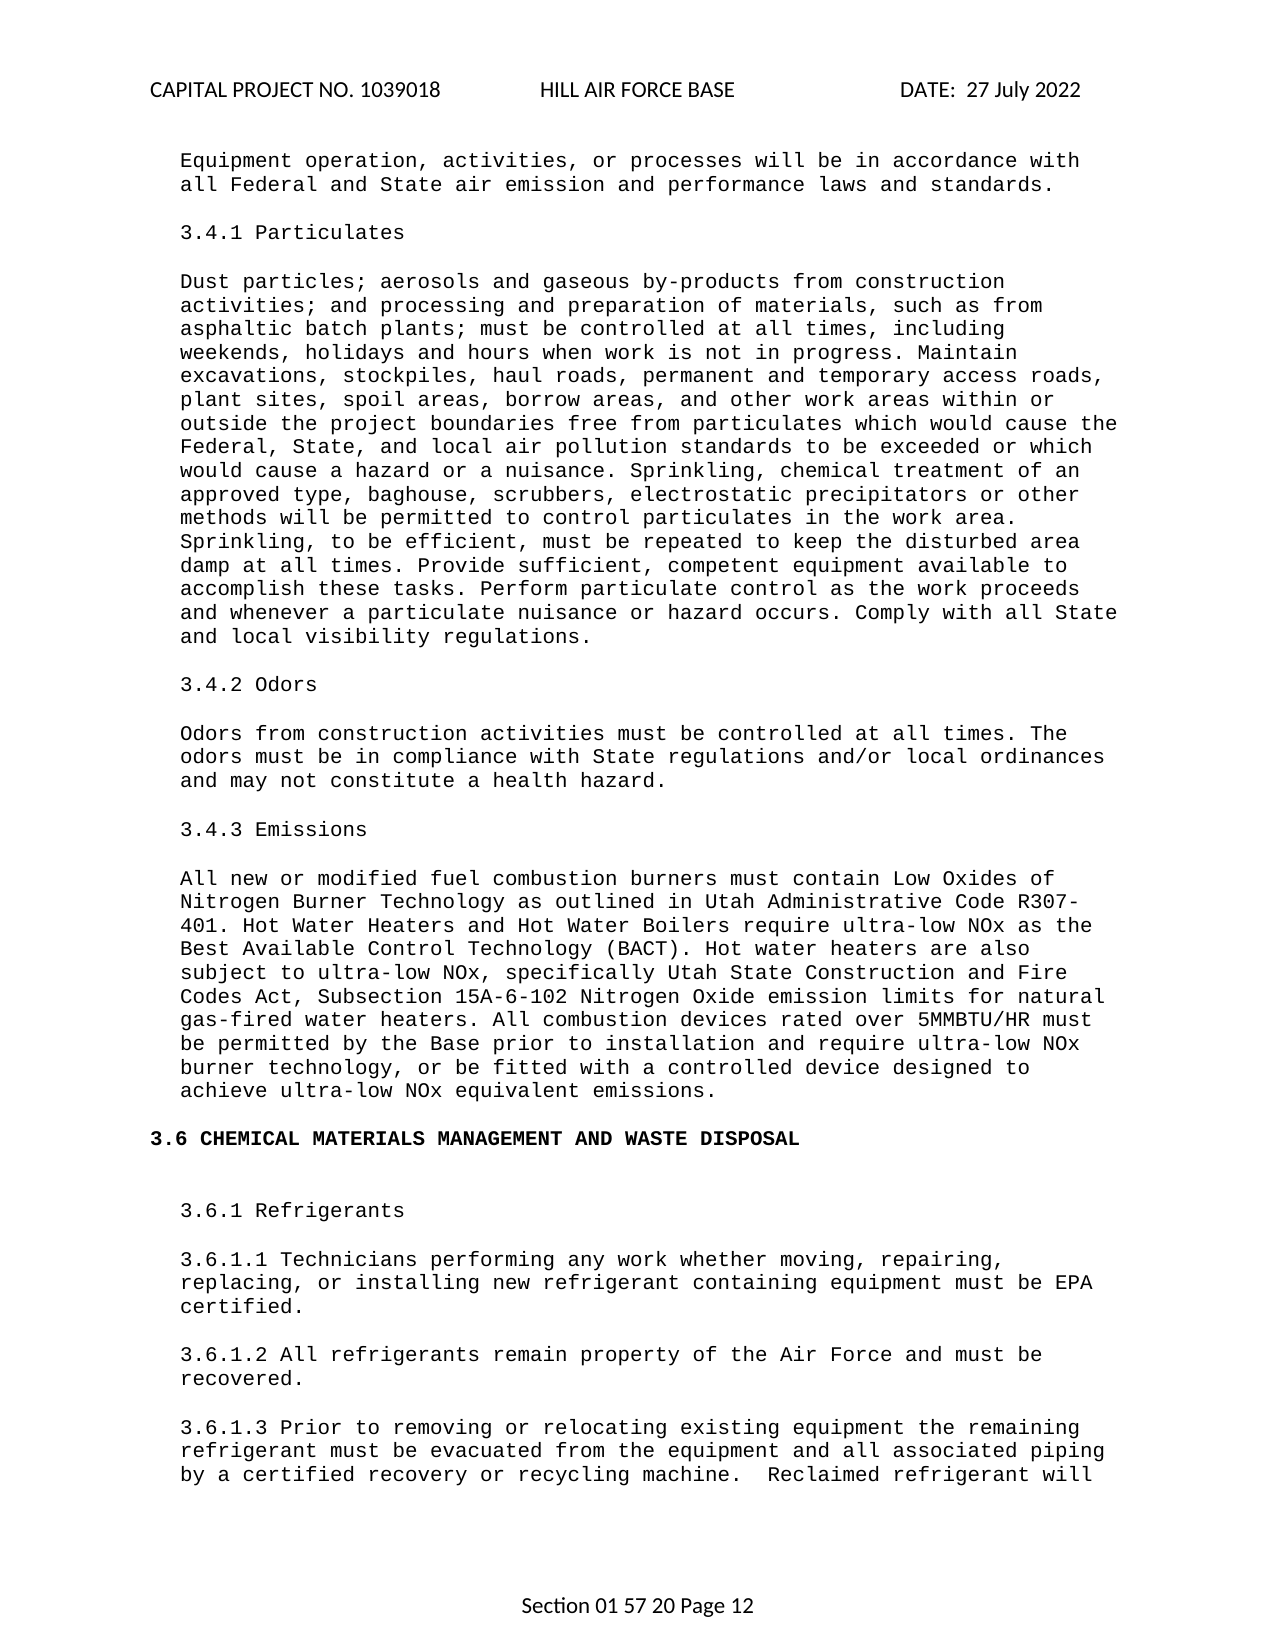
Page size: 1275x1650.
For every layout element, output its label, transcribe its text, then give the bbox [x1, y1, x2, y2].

text Dust particles; aerosols and gaseous by-products from construction activities; and processing and preparation of materials, such as from asphaltic batch plants; must be controlled at all times, including weekends, holidays and hours when work is not in progress. Maintain excavations, stockpiles, haul roads, permanent and temporary access roads, plant sites, spoil areas, borrow areas, and other work areas within or outside the project boundaries free from particulates which would cause the Federal, State, and local air pollution standards to be exceeded or which would cause a hazard or a nuisance. Sprinkling, chemical treatment of an approved type, baghouse, scrubbers, electrostatic precipitators or other methods will be permitted to control particulates in the work area. Sprinkling, to be efficient, must be repeated to keep the disturbed area damp at all times. Provide sufficient, competent equipment available to accomplish these tasks. Perform particulate control as the work proceeds and whenever a particulate nuisance or hazard occurs. Comply with all State and local visibility regulations. [180, 271, 1125, 649]
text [180, 1417, 1125, 1488]
text 3.4.1 Particulates [180, 222, 1125, 246]
text Odors from construction activities must be controlled at all times. The odors must be in compliance with State regulations and/or local ordinances and may not constitute a health hazard. [180, 723, 1125, 794]
text 3.6.1.2 All refrigerants remain property of the Air Force and must be recovered. [180, 1344, 1125, 1392]
text 3.4.2 Odors [180, 674, 1125, 698]
text Equipment operation, activities, or processes will be in accordance with all Federal and State air emission and performance laws and standards. [180, 150, 1125, 197]
text 3.6.1 Refrigerants [180, 1200, 1125, 1223]
text All new or modified fuel combustion burners must contain Low Oxides of Nitrogen Burner Technology as outlined in Utah Administrative Code R307-401. Hot Water Heaters and Hot Water Boilers require ultra-low NOx as the Best Available Control Technology (BACT). Hot water heaters are also subject to ultra-low NOx, specifically Utah State Construction and Fire Codes Act, Subsection 15A-6-102 Nitrogen Oxide emission limits for natural gas-fired water heaters. All combustion devices rated over 5MMBTU/HR must be permitted by the Base prior to installation and require ultra-low NOx burner technology, or be fitted with a controlled device designed to achieve ultra-low NOx equivalent emissions. [180, 867, 1125, 1104]
text 3.4.3 Emissions [180, 819, 1125, 842]
text 3.6 CHEMICAL MATERIALS MANAGEMENT AND WASTE DISPOSAL [150, 1128, 1125, 1151]
text 3.6.1.1 Technicians performing any work whether moving, repairing, replacing, or installing new refrigerant containing equipment must be EPA certified. [180, 1248, 1125, 1319]
